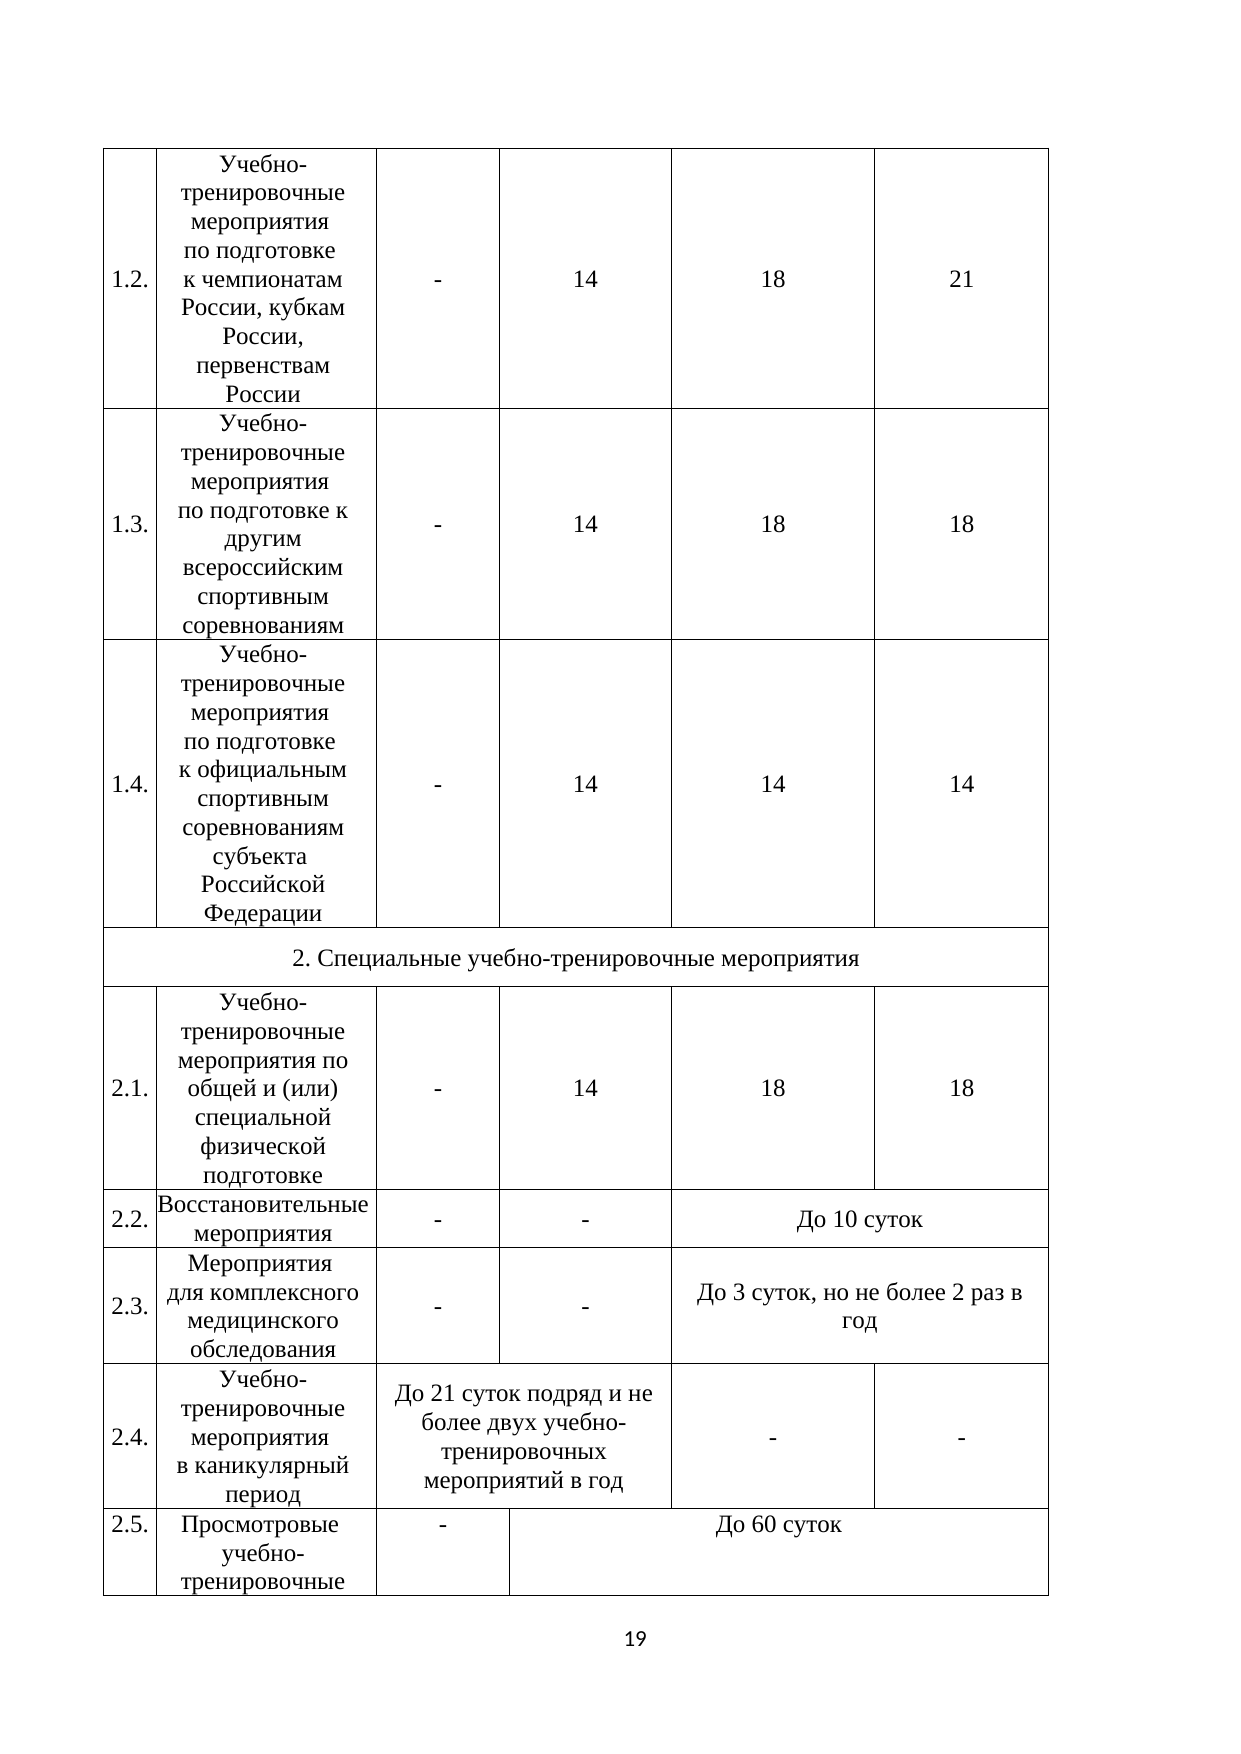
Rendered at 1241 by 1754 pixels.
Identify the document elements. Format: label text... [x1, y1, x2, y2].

table_cell 14 [875, 640, 1048, 927]
table_cell Мероприятия для комплексного медицинского обследования [157, 1248, 376, 1363]
table_cell 1.2. [104, 149, 156, 407]
table_cell Учебно-тренировочные мероприятия по подготовке к официальным спортивным соревнованиям субъекта Российской Федерации [157, 640, 376, 927]
table_cell 18 [875, 987, 1048, 1188]
table_cell 14 [500, 987, 671, 1188]
table_cell Восстановительные мероприятия [157, 1190, 376, 1247]
table_cell - [672, 1364, 874, 1508]
table_cell До 10 суток [672, 1190, 1048, 1247]
table_cell Учебно-тренировочные мероприятия в каникулярный период [157, 1364, 376, 1508]
table_cell - [377, 1248, 499, 1363]
table_cell До 60 суток [510, 1509, 1048, 1595]
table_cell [157, 1509, 376, 1595]
table_cell До 3 суток, но не более 2 раз в год [672, 1248, 1048, 1363]
table_cell 18 [875, 409, 1048, 638]
table_cell 14 [672, 640, 874, 927]
table_cell - [500, 1248, 671, 1363]
table_cell 2.4. [104, 1364, 156, 1508]
table_cell 2.2. [104, 1190, 156, 1247]
table_cell - [500, 1190, 671, 1247]
table_cell - [377, 1509, 509, 1595]
table_cell 1.3. [104, 409, 156, 638]
table_cell 18 [672, 409, 874, 638]
table_cell Учебно-тренировочные мероприятия по подготовке к другим всероссийским спортивным соревнованиям [157, 409, 376, 638]
table_cell 21 [875, 149, 1048, 407]
table_cell - [377, 640, 499, 927]
table_cell 14 [500, 409, 671, 638]
table_cell 14 [500, 149, 671, 407]
table_cell - [875, 1364, 1048, 1508]
table_cell 2. Специальные учебно-тренировочные мероприятия [104, 928, 1048, 986]
table_cell Учебно-тренировочные мероприятия по общей и (или) специальной физической подготовке [157, 987, 376, 1188]
table_cell 14 [500, 640, 671, 927]
table_cell 2.3. [104, 1248, 156, 1363]
table_cell 18 [672, 149, 874, 407]
table_cell 2.5. [104, 1509, 156, 1595]
table_cell - [377, 987, 499, 1188]
table_cell - [377, 149, 499, 407]
table_cell 1.4. [104, 640, 156, 927]
table_cell - [377, 1190, 499, 1247]
table_cell - [377, 409, 499, 638]
table_cell Учебно-тренировочные мероприятия по подготовке к чемпионатам России, кубкам России, первенствам России [157, 149, 376, 407]
table_cell 2.1. [104, 987, 156, 1188]
table_cell 18 [672, 987, 874, 1188]
table_cell До 21 суток подряд и не более двух учебно-тренировочных мероприятий в год [377, 1364, 671, 1508]
